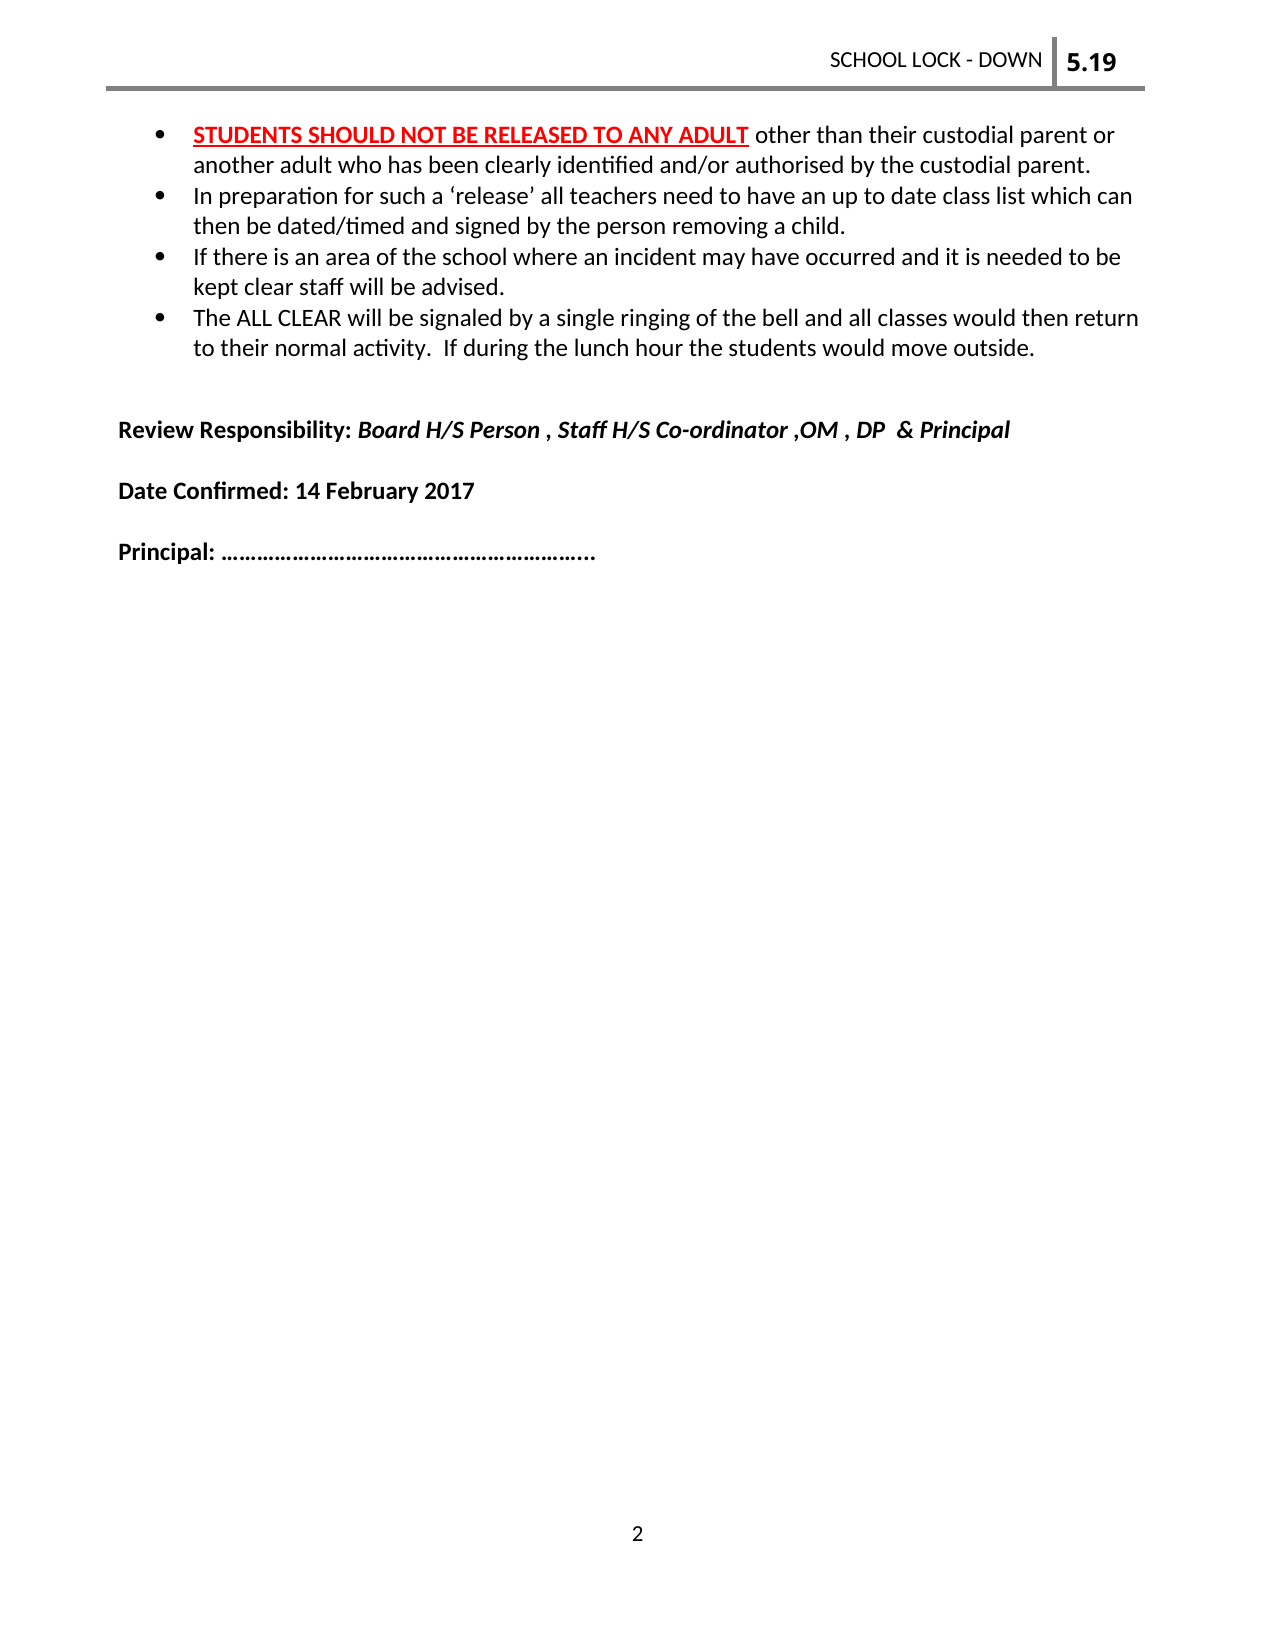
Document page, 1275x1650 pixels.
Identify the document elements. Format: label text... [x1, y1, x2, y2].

text Date Confirmed: 14 February 2017 [118, 476, 1157, 506]
list The ALL CLEAR will be signaled by a single ringing of the bell and all classes would then return to their normal activity. If during the lunch hour the students would move outside. [156, 302, 1157, 363]
list In preparation for such a ‘release’ all teachers need to have an up to date class list which can then be dated/timed and signed by the person removing a child. [156, 180, 1157, 241]
list If there is an area of the school where an incident may have occurred and it is needed to be kept clear staff will be advised. [156, 241, 1157, 302]
text Principal: ……………………………………………………... [118, 537, 1157, 567]
list STUDENTS SHOULD NOT BE RELEASED TO ANY ADULT other than their custodial parent or another adult who has been clearly identified and/or authorised by the custodial parent. [156, 119, 1157, 180]
text Review Responsibility: Board H/S Person , Staff H/S Co-ordinator ,OM , DP & Principal [118, 414, 1157, 445]
